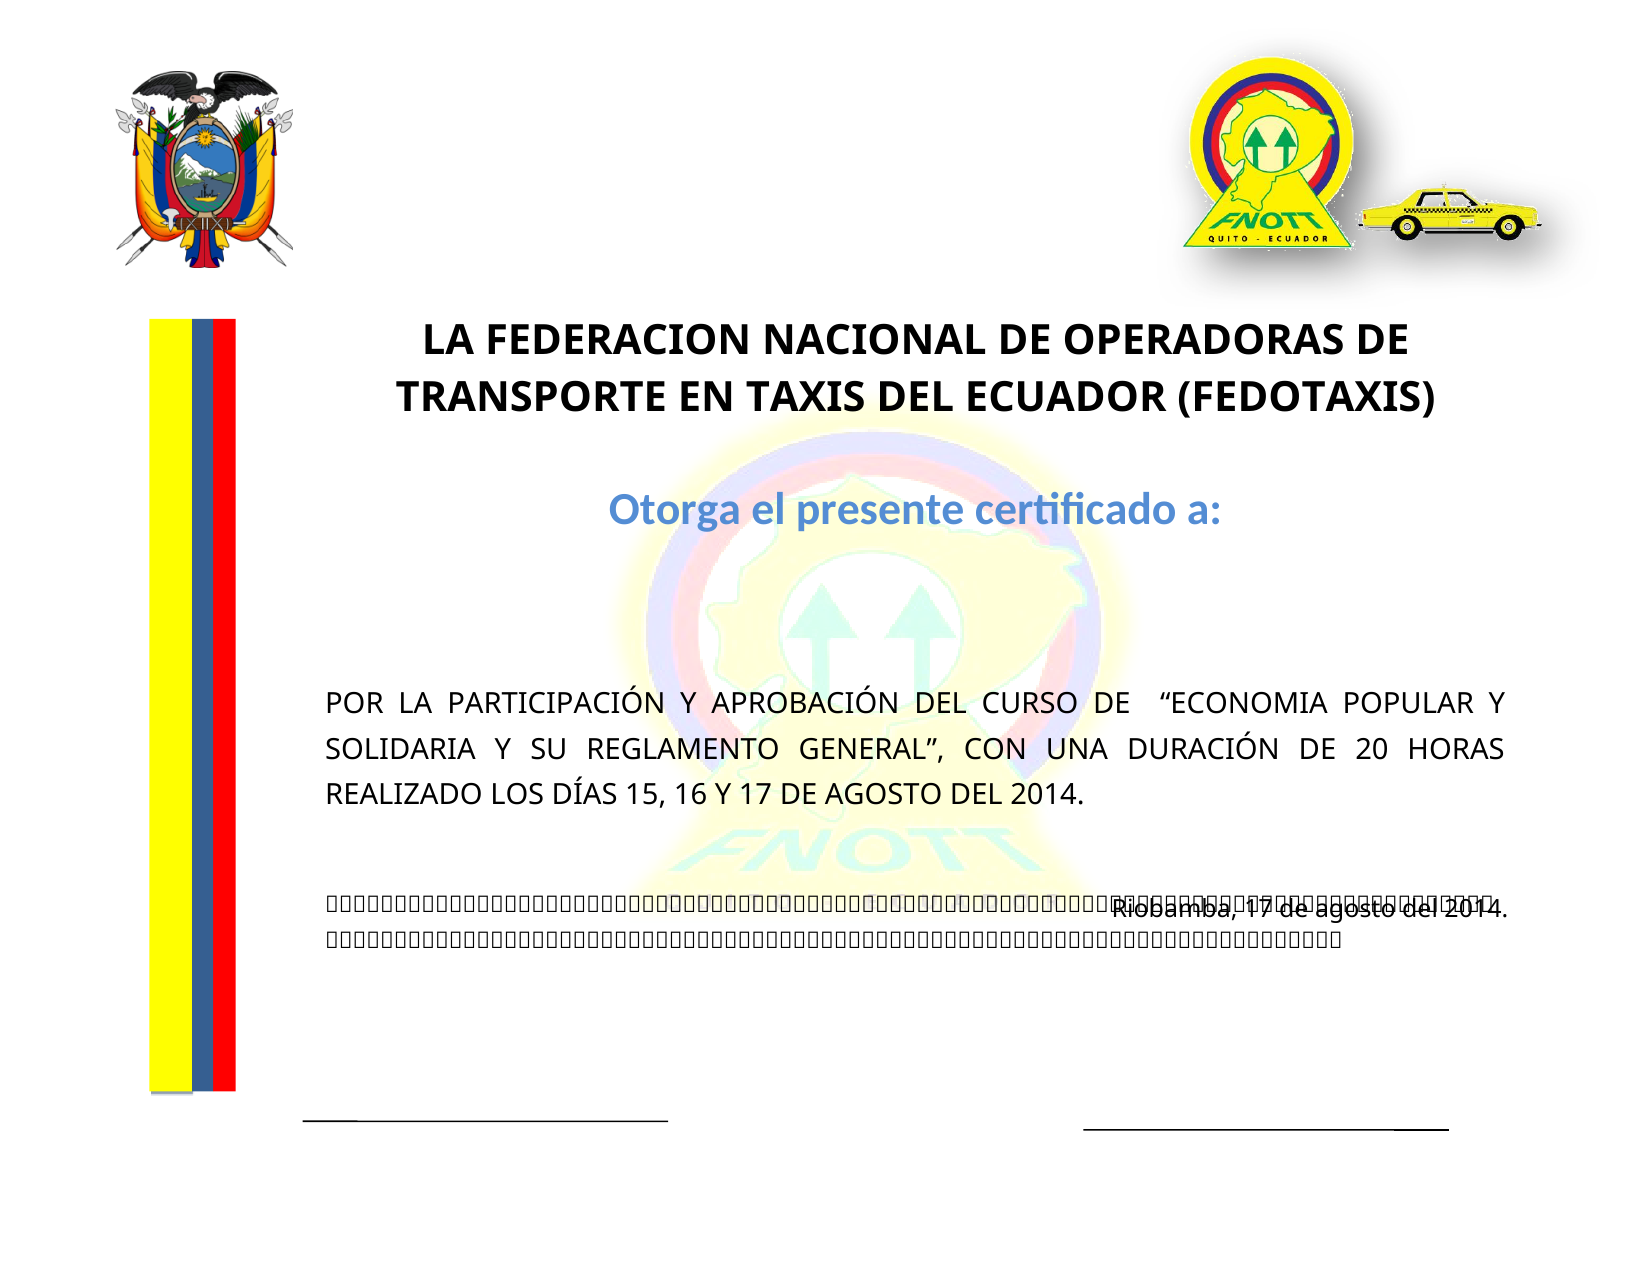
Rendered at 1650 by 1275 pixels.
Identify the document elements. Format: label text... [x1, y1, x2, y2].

picture [1153, 53, 1578, 263]
picture [115, 71, 293, 268]
text Otorga el presente certificado a: [325, 479, 1506, 536]
text  [325, 819, 1506, 955]
text POR LA PARTICIPACIÓN Y APROBACIÓN DEL CURSO DE “ECONOMIA POPULAR Y SOLIDARIA Y SU REGLAMENTO GENERAL”, CON UNA DURACIÓN DE 20 HORAS REALIZADO LOS DÍAS 15, 16 Y 17 DE AGOSTO DEL 2014. [325, 682, 1506, 813]
text LA FEDERACION NACIONAL DE OPERADORAS DE TRANSPORTE EN TAXIS DEL ECUADOR (FEDOTAXIS) [325, 310, 1506, 424]
